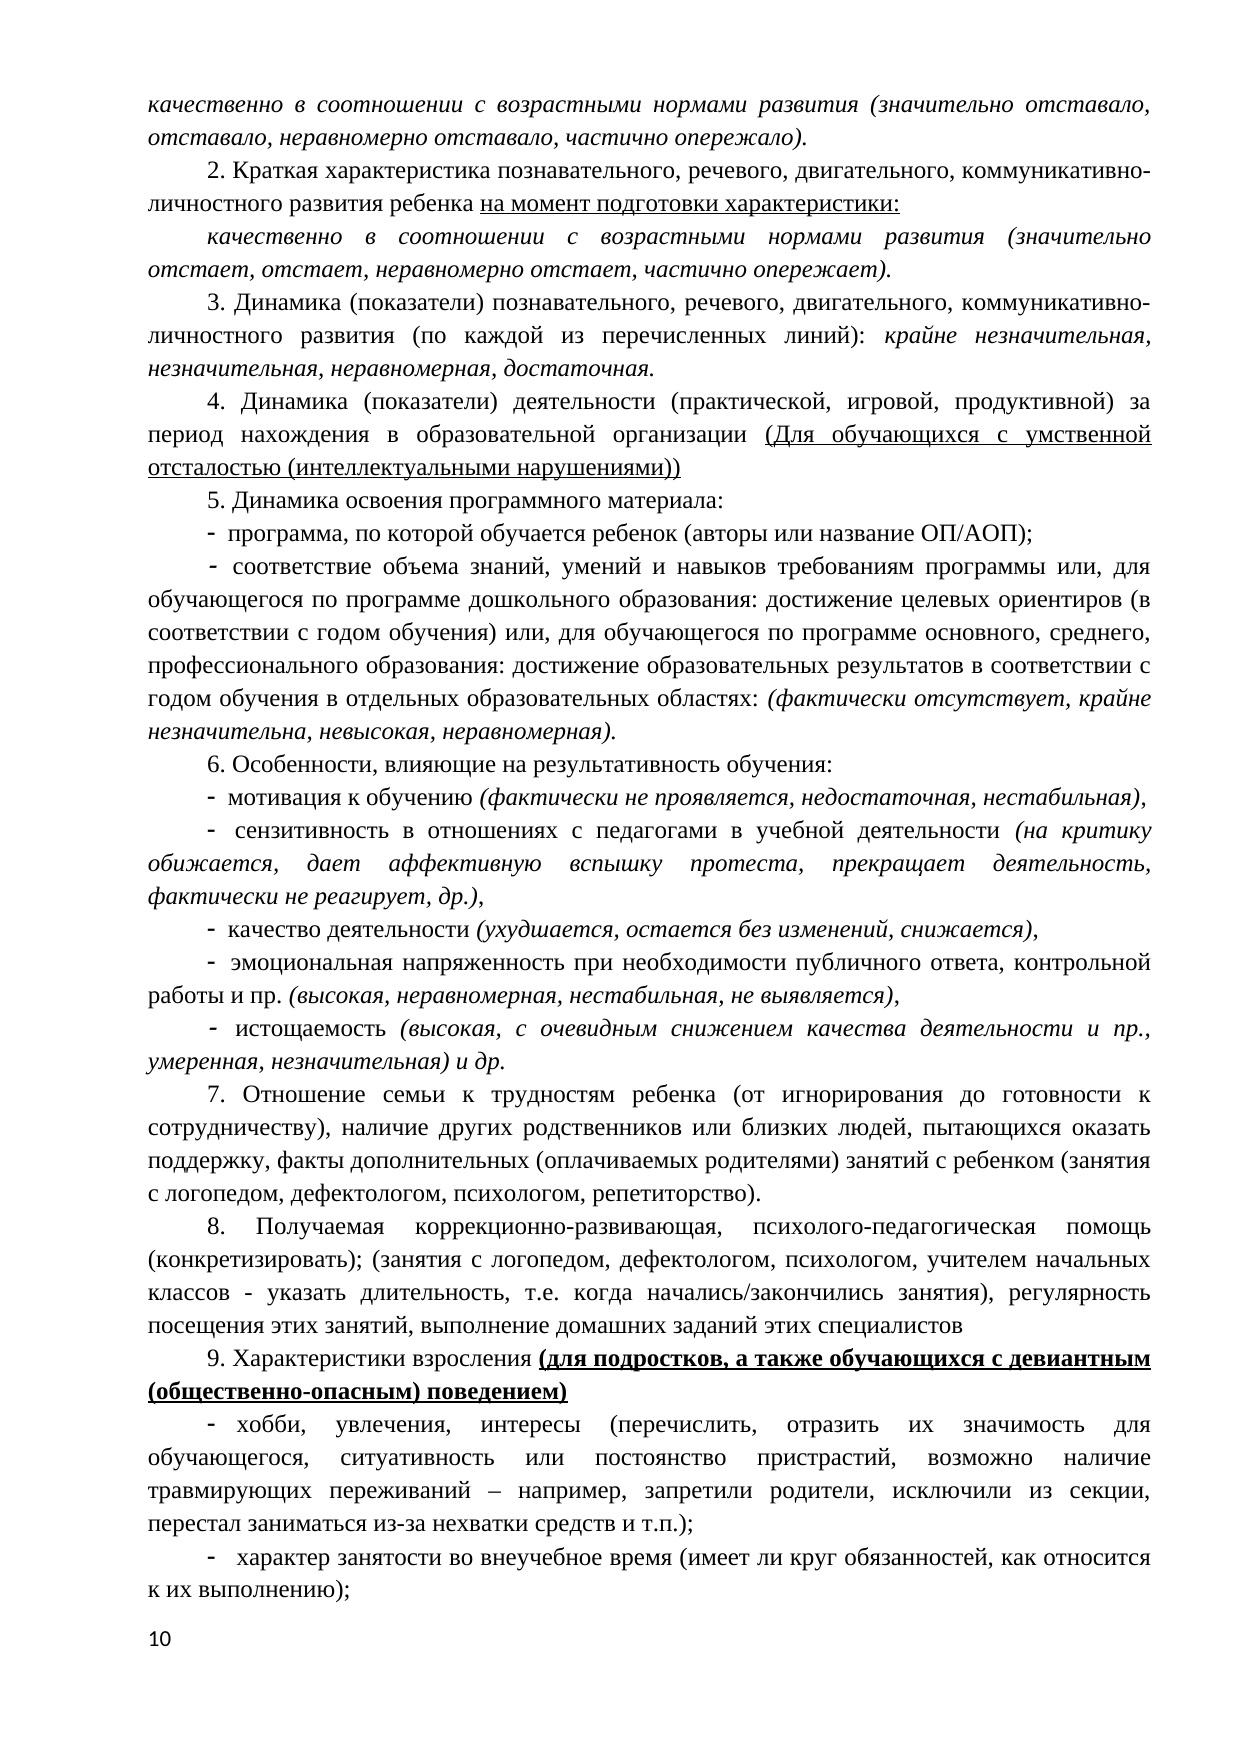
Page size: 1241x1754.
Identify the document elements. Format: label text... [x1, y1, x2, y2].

list хобби, увлечения, интересы (перечислить, отразить их значимость для обучающегося, ситуативность или постоянство пристрастий, возможно наличие травмирующих переживаний – например, запретили родители, исключили из секции, перестал заниматься из-за нехватки средств и т.п.); [148, 1409, 1152, 1537]
text 5. Динамика освоения программного материала: [148, 485, 1152, 514]
text 4. Динамика (показатели) деятельности (практической, игровой, продуктивной) за период нахождения в образовательной организации (Для обучающихся с умственной отсталостью (интеллектуальными нарушениями)) [148, 386, 1152, 481]
list программа, по которой обучается ребенок (авторы или название ОП/АОП); [148, 518, 1152, 547]
text 9. Характеристики взросления (для подростков, а также обучающихся с девиантным (общественно-опасным) поведением) [148, 1343, 1152, 1405]
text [148, 89, 1152, 150]
list мотивация к обучению (фактически не проявляется, недостаточная, нестабильная), [148, 782, 1152, 811]
list сензитивность в отношениях с педагогами в учебной деятельности (на критику обижается, дает аффективную вспышку протеста, прекращает деятельность, фактически не реагирует, др.), [148, 815, 1152, 910]
text 3. Динамика (показатели) познавательного, речевого, двигательного, коммуникативно-личностного развития (по каждой из перечисленных линий): крайне незначительная, незначительная, неравномерная, достаточная. [148, 287, 1152, 382]
text качественно в соотношении с возрастными нормами развития (значительно отстает, отстает, неравномерно отстает, частично опережает). [148, 221, 1152, 282]
list характер занятости во внеучебное время (имеет ли круг обязанностей, как относится к их выполнению); [148, 1542, 1152, 1603]
list эмоциональная напряженность при необходимости публичного ответа, контрольной работы и пр. (высокая, неравномерная, нестабильная, не выявляется), [148, 947, 1152, 1009]
text 6. Особенности, влияющие на результативность обучения: [148, 749, 1152, 778]
list соответствие объема знаний, умений и навыков требованиям программы или, для обучающегося по программе дошкольного образования: достижение целевых ориентиров (в соответствии с годом обучения) или, для обучающегося по программе основного, среднего, профессионального образования: достижение образовательных результатов в соответствии с годом обучения в отдельных образовательных областях: (фактически отсутствует, крайне незначительна, невысокая, неравномерная). [148, 551, 1152, 745]
list качество деятельности (ухудшается, остается без изменений, снижается), [148, 914, 1152, 943]
text 8. Получаемая коррекционно-развивающая, психолого-педагогическая помощь (конкретизировать); (занятия с логопедом, дефектологом, психологом, учителем начальных классов - указать длительность, т.е. когда начались/закончились занятия), регулярность посещения этих занятий, выполнение домашних заданий этих специалистов [148, 1211, 1152, 1339]
text 2. Краткая характеристика познавательного, речевого, двигательного, коммуникативно-личностного развития ребенка на момент подготовки характеристики: [148, 155, 1152, 216]
list истощаемость (высокая, с очевидным снижением качества деятельности и пр., умеренная, незначительная) и др. [148, 1013, 1152, 1075]
text 7. Отношение семьи к трудностям ребенка (от игнорирования до готовности к сотрудничеству), наличие других родственников или близких людей, пытающихся оказать поддержку, факты дополнительных (оплачиваемых родителями) занятий с ребенком (занятия с логопедом, дефектологом, психологом, репетиторство). [148, 1079, 1152, 1207]
